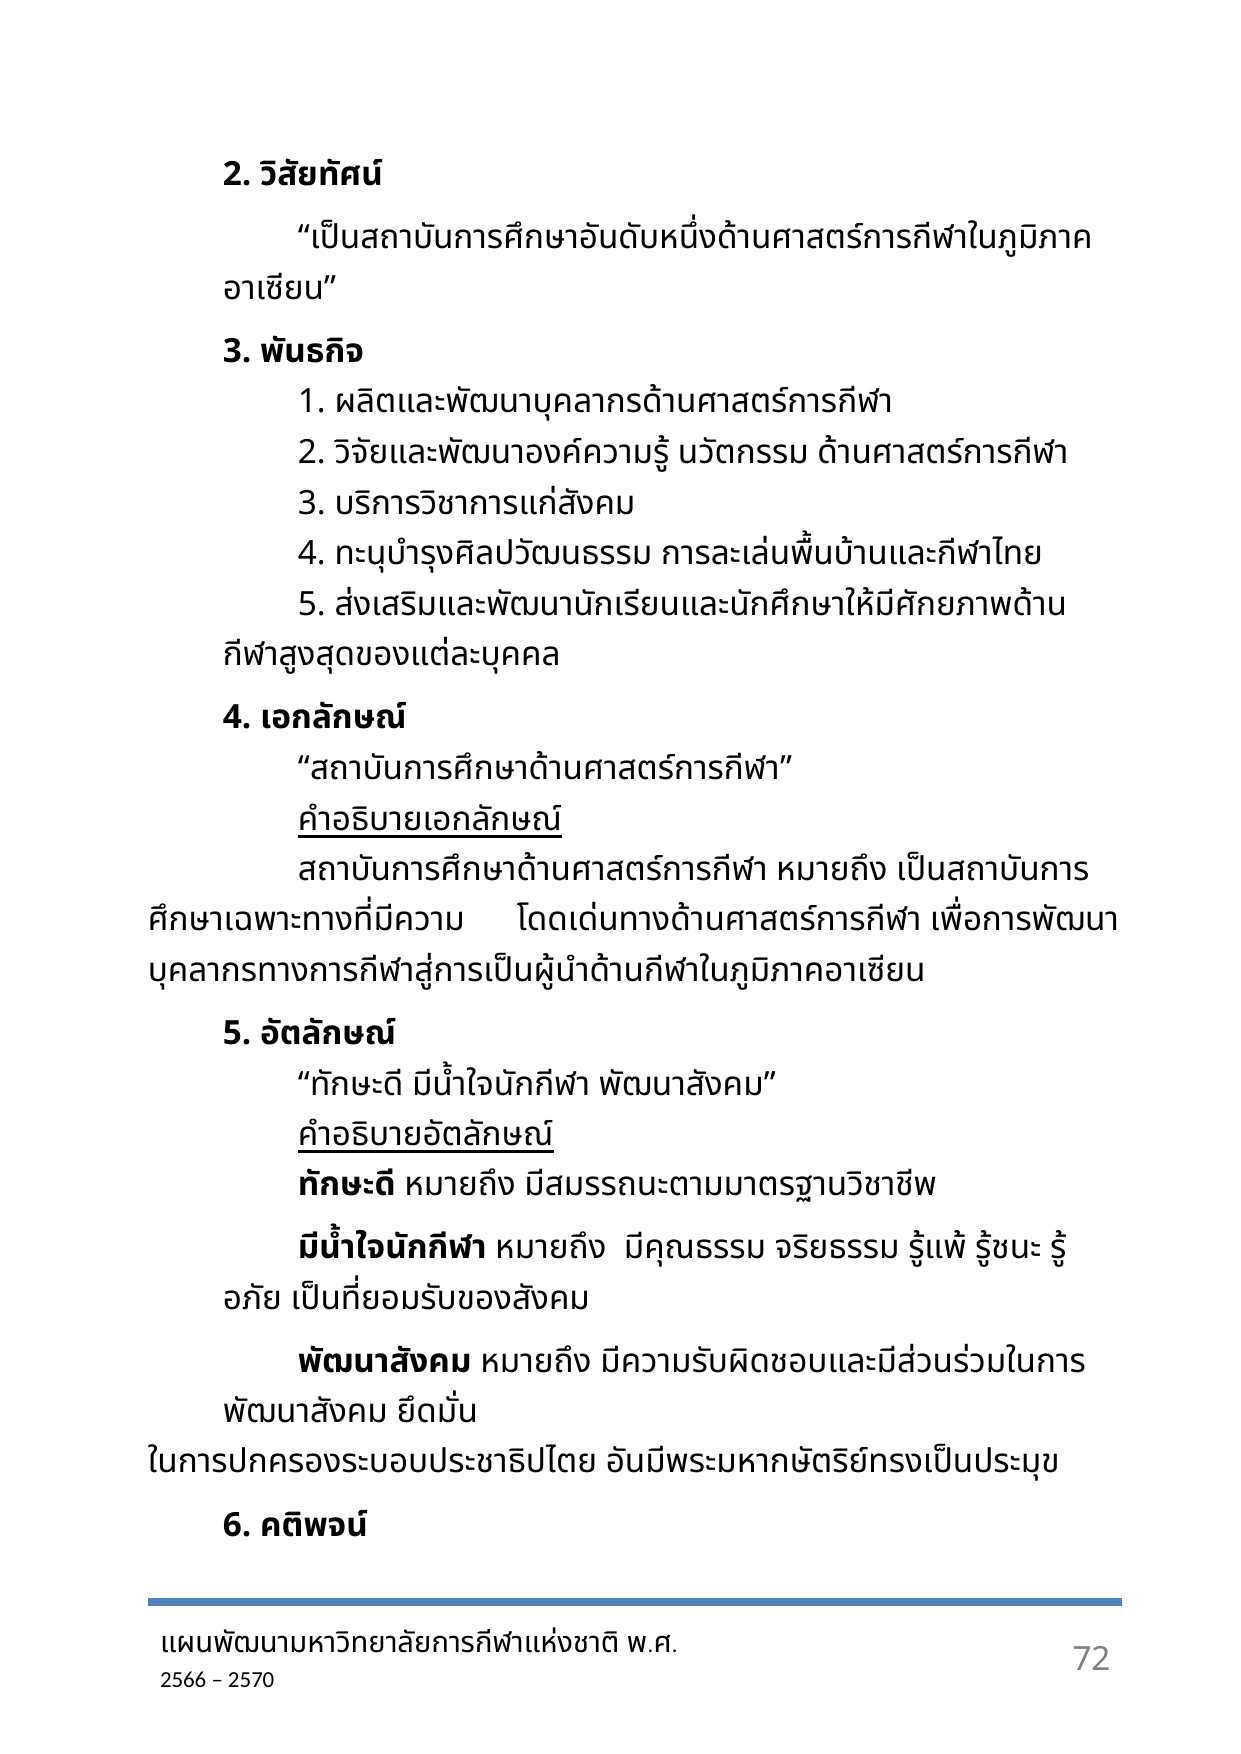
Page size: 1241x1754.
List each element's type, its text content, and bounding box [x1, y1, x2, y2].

text 1. ผลิตและพัฒนาบุคลากรด้านศาสตร์การกีฬา [223, 377, 1122, 428]
text 3. บริการวิชาการแก่สังคม [223, 478, 1122, 529]
text 2. วิสัยทัศน์ [148, 150, 1122, 201]
text 6. คติพจน์ [148, 1500, 1122, 1551]
text คำอธิบายอัตลักษณ์ [223, 1110, 1122, 1160]
text คำอธิบายเอกลักษณ์ [223, 794, 1122, 845]
text ในการปกครองระบอบประชาธิปไตย อันมีพระมหากษัตริย์ทรงเป็นประมุข [148, 1437, 1122, 1488]
text 5. ส่งเสริมและพัฒนานักเรียนและนักศึกษาให้มีศักยภาพด้านกีฬาสูงสุดของแต่ละบุคคล [223, 580, 1122, 681]
text 5. อัตลักษณ์ [148, 1009, 1122, 1059]
text “เป็นสถาบันการศึกษาอันดับหนึ่งด้านศาสตร์การกีฬาในภูมิภาคอาเซียน” [223, 213, 1122, 314]
text 4. ทะนุบำรุงศิลปวัฒนธรรม การละเล่นพื้นบ้านและกีฬาไทย [223, 529, 1122, 580]
text พัฒนาสังคม หมายถึง มีความรับผิดชอบและมีส่วนร่วมในการพัฒนาสังคม ยึดมั่น [223, 1337, 1122, 1437]
text มีน้ำใจนักกีฬา หมายถึง มีคุณธรรม จริยธรรม รู้แพ้ รู้ชนะ รู้อภัย เป็นที่ยอมรับของสังคม [223, 1223, 1122, 1324]
text “ทักษะดี มีน้ำใจนักกีฬา พัฒนาสังคม” [148, 1059, 1122, 1110]
text 2. วิจัยและพัฒนาองค์ความรู้ นวัตกรรม ด้านศาสตร์การกีฬา [223, 428, 1122, 478]
text 4. เอกลักษณ์ [148, 693, 1122, 744]
text “สถาบันการศึกษาด้านศาสตร์การกีฬา” [223, 744, 1122, 794]
text ทักษะดี หมายถึง มีสมรรถนะตามมาตรฐานวิชาชีพ [223, 1160, 1122, 1211]
text สถาบันการศึกษาด้านศาสตร์การกีฬา หมายถึง เป็นสถาบันการศึกษาเฉพาะทางที่มีความ โดดเด่นทางด้านศาสตร์การกีฬา เพื่อการพัฒนาบุคลากรทางการกีฬาสู่การเป็นผู้นำด้านกีฬาในภูมิภาคอาเซียน [148, 845, 1122, 996]
text 3. พันธกิจ [148, 327, 1122, 377]
